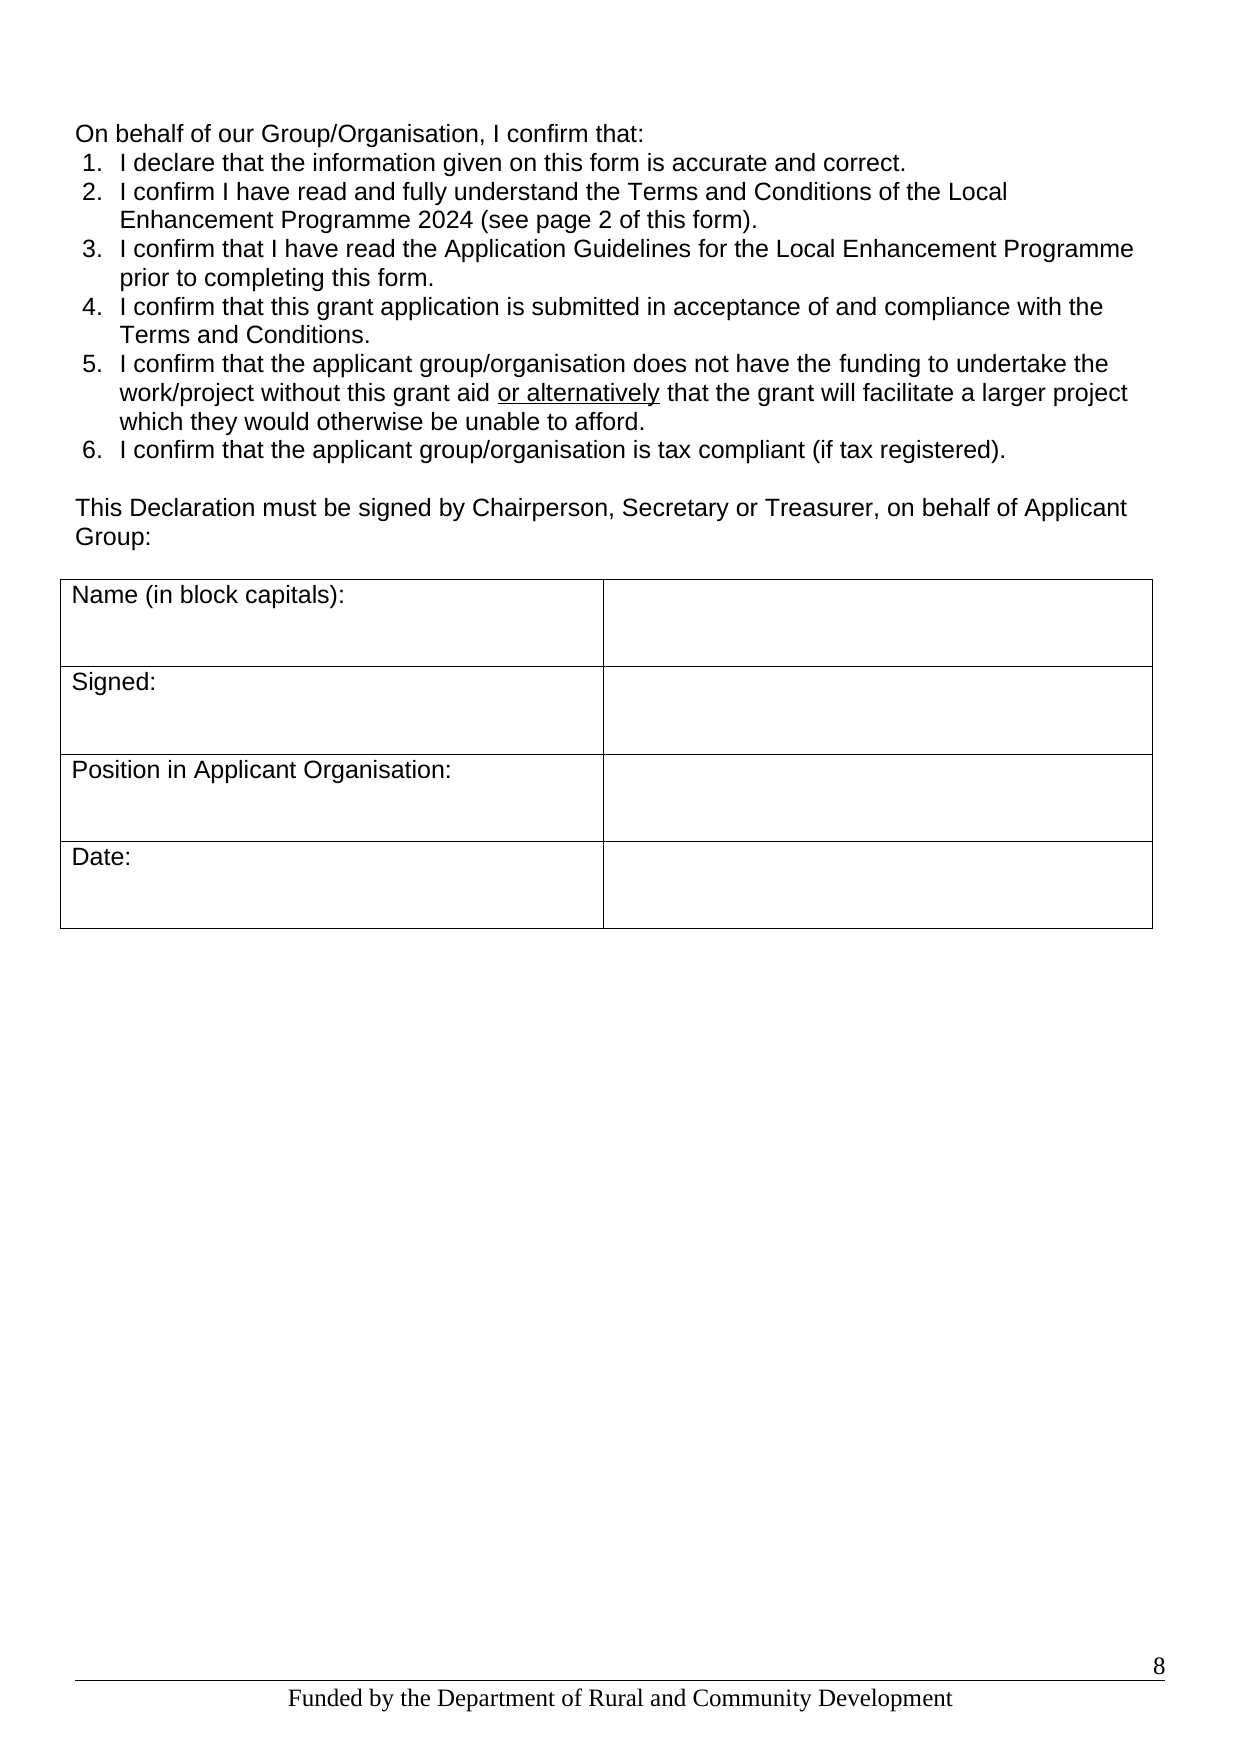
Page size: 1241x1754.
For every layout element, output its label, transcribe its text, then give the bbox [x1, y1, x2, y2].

table_header [604, 580, 1152, 666]
list I confirm that the applicant group/organisation is tax compliant (if tax registered). [82, 435, 1165, 464]
table_cell [604, 667, 1152, 753]
list I confirm I have read and fully understand the Terms and Conditions of the Local Enhancement Programme 2024 (see page 2 of this form). [82, 176, 1165, 234]
subtitle On behalf of our Group/Organisation, I confirm that: [75, 119, 1165, 148]
table_header Name (in block capitals): [61, 580, 603, 666]
table_cell Position in Applicant Organisation: [61, 755, 603, 841]
table_cell Signed: [61, 667, 603, 753]
list I declare that the information given on this form is accurate and correct. [82, 148, 1165, 176]
table_cell [604, 755, 1152, 841]
list I confirm that the applicant group/organisation does not have the funding to undertake the work/project without this grant aid or alternatively that the grant will facilitate a larger project which they would otherwise be unable to afford. [82, 349, 1165, 435]
table_cell Date: [61, 842, 603, 928]
text This Declaration must be signed by Chairperson, Secretary or Treasurer, on behalf of Applicant Group: [75, 493, 1165, 550]
table_cell [604, 842, 1152, 928]
list I confirm that I have read the Application Guidelines for the Local Enhancement Programme prior to completing this form. [82, 234, 1165, 291]
list I confirm that this grant application is submitted in acceptance of and compliance with the Terms and Conditions. [82, 291, 1165, 349]
